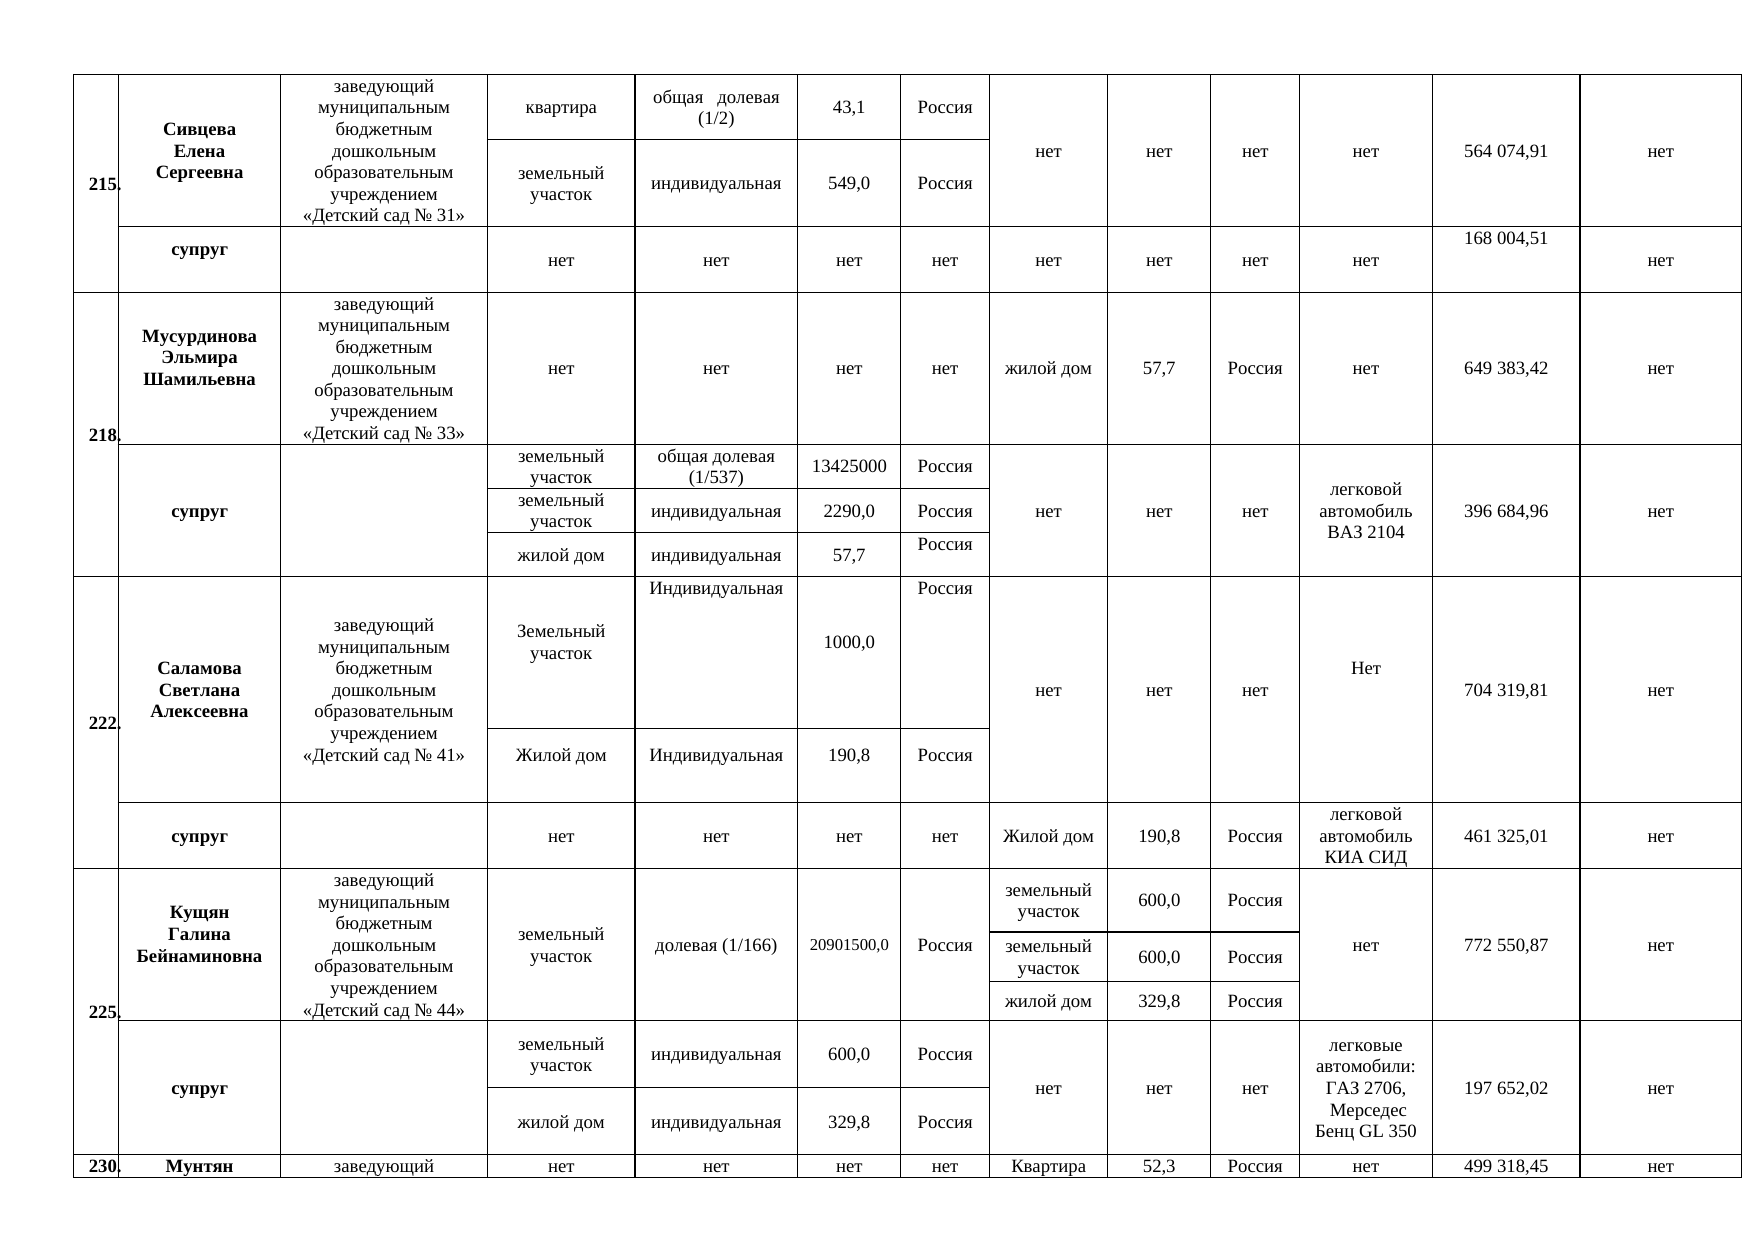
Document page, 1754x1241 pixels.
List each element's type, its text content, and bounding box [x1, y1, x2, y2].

table_cell [74, 869, 118, 1154]
table_cell нет [1581, 227, 1741, 292]
table_cell легковой автомобиль КИА СИД [1300, 803, 1432, 868]
table_cell Земельный участок [488, 577, 634, 728]
table_cell общая долевая (1/2) [636, 75, 797, 139]
table_cell индивидуальная [636, 1021, 797, 1087]
table_cell Россия [1211, 1155, 1299, 1177]
table_cell 52,3 [1108, 1155, 1210, 1177]
table_cell [281, 803, 487, 868]
table_cell [74, 75, 118, 292]
table_cell нет [1300, 1155, 1432, 1177]
table_cell нет [1581, 1155, 1741, 1177]
table_cell 329,8 [798, 1088, 900, 1154]
table_cell нет [636, 227, 797, 292]
table_cell Россия [901, 445, 989, 488]
table_cell нет [1581, 1021, 1741, 1154]
table_cell квартира [488, 75, 634, 139]
table_cell 461 325,01 [1433, 803, 1579, 868]
table_cell земельный участок [488, 445, 634, 488]
table_cell жилой дом [990, 293, 1107, 443]
table_cell заведующий муниципальным бюджетным дошкольным образовательным учреждением «Детский сад № 44» [281, 869, 487, 1020]
table_cell долевая (1/166) [636, 869, 797, 1020]
table_cell 600,0 [798, 1021, 900, 1087]
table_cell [281, 1155, 487, 1177]
table_cell индивидуальная [636, 489, 797, 532]
table_cell нет [1300, 293, 1432, 443]
table_cell нет [1211, 75, 1299, 226]
table_cell Нет [1300, 577, 1432, 802]
table_cell 2290,0 [798, 489, 900, 532]
table_cell 20901500,0 [798, 869, 900, 1020]
table_cell земельный участок [488, 489, 634, 532]
table_cell легковые автомобили: ГАЗ 2706, Мерседес Бенц GL 350 [1300, 1021, 1432, 1154]
table_cell земельный участок [488, 1021, 634, 1087]
table_cell [281, 445, 487, 576]
table_cell жилой дом [990, 982, 1107, 1020]
table_cell супруг [119, 445, 280, 576]
table_cell земельный участок [488, 140, 634, 226]
table_cell нет [1300, 75, 1432, 226]
table_cell нет [798, 803, 900, 868]
table_cell индивидуальная [636, 140, 797, 226]
table_cell Россия [1211, 933, 1299, 981]
table_cell нет [901, 293, 989, 443]
table_cell нет [901, 803, 989, 868]
table_cell нет [1581, 803, 1741, 868]
table_cell 57,7 [1108, 293, 1210, 443]
table_cell индивидуальная [636, 1088, 797, 1154]
table_cell нет [1581, 445, 1741, 576]
table_cell Россия [1211, 293, 1299, 443]
table_cell земельный участок [488, 869, 634, 1020]
table_cell Квартира [990, 1155, 1107, 1177]
table_cell Мусурдинова Эльмира Шамильевна [119, 293, 280, 443]
table_cell общая долевая (1/537) [636, 445, 797, 488]
table_cell Россия [1211, 982, 1299, 1020]
table_cell нет [1581, 577, 1741, 802]
table_cell нет [901, 227, 989, 292]
table_cell 549,0 [798, 140, 900, 226]
table_cell нет [1108, 75, 1210, 226]
table_cell Россия [901, 533, 989, 576]
table_cell Россия [901, 489, 989, 532]
table_cell 190,8 [798, 729, 900, 802]
table_cell земельный участок [990, 933, 1107, 981]
table_cell нет [1108, 227, 1210, 292]
table_cell Россия [901, 869, 989, 1020]
table_cell 168 004,51 [1433, 227, 1579, 292]
table_cell нет [798, 1155, 900, 1177]
table_cell нет [1581, 869, 1741, 1020]
table_cell нет [1211, 227, 1299, 292]
table_cell 600,0 [1108, 869, 1210, 931]
table_cell супруг [119, 227, 280, 292]
table_cell нет [636, 293, 797, 443]
table_cell нет [636, 803, 797, 868]
table_cell заведующий муниципальным бюджетным дошкольным образовательным учреждением «Детский сад № 41» [281, 577, 487, 802]
table_cell нет [1581, 75, 1741, 226]
table_cell заведующий муниципальным бюджетным дошкольным образовательным учреждением «Детский сад № 31» [281, 75, 487, 226]
table_cell нет [636, 1155, 797, 1177]
table_cell нет [990, 75, 1107, 226]
table_cell Кущян Галина Бейнаминовна [119, 869, 280, 1020]
table_cell нет [1211, 445, 1299, 576]
table_cell [281, 227, 487, 292]
table_cell 197 652,02 [1433, 1021, 1579, 1154]
table_cell Россия [1211, 869, 1299, 931]
table_cell нет [1108, 1021, 1210, 1154]
table_cell Саламова Светлана Алексеевна [119, 577, 280, 802]
table_cell нет [488, 1155, 634, 1177]
table_cell нет [1211, 577, 1299, 802]
table_cell [281, 1021, 487, 1154]
table_cell 13425000 [798, 445, 900, 488]
table_cell жилой дом [488, 533, 634, 576]
table_cell Россия [901, 75, 989, 139]
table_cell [119, 1155, 280, 1177]
table_cell Россия [901, 140, 989, 226]
table_cell Индивидуальная [636, 577, 797, 728]
table_cell 564 074,91 [1433, 75, 1579, 226]
table_cell жилой дом [488, 1088, 634, 1154]
table_cell Жилой дом [990, 803, 1107, 868]
table_cell нет [1581, 293, 1741, 443]
table_cell нет [488, 803, 634, 868]
table_cell 704 319,81 [1433, 577, 1579, 802]
table_cell нет [990, 445, 1107, 576]
table_cell нет [901, 1155, 989, 1177]
table_cell 772 550,87 [1433, 869, 1579, 1020]
table_cell Россия [901, 1021, 989, 1087]
table_cell нет [990, 1021, 1107, 1154]
table_cell нет [798, 293, 900, 443]
table_cell нет [1108, 577, 1210, 802]
table_cell Сивцева Елена Сергеевна [119, 75, 280, 226]
table_cell заведующий муниципальным бюджетным дошкольным образовательным учреждением «Детский сад № 33» [281, 293, 487, 443]
table_cell нет [990, 227, 1107, 292]
table_cell 43,1 [798, 75, 900, 139]
table_cell нет [488, 293, 634, 443]
table_cell нет [990, 577, 1107, 802]
table_cell 396 684,96 [1433, 445, 1579, 576]
table_cell земельный участок [990, 869, 1107, 931]
table_cell нет [1211, 1021, 1299, 1154]
table_cell Россия [901, 1088, 989, 1154]
table_cell 600,0 [1108, 933, 1210, 981]
table_cell супруг [119, 803, 280, 868]
table_cell Россия [1211, 803, 1299, 868]
table_cell 329,8 [1108, 982, 1210, 1020]
table_cell нет [1300, 227, 1432, 292]
table_cell [74, 577, 118, 868]
table_cell 190,8 [1108, 803, 1210, 868]
table_cell [74, 293, 118, 576]
table_cell нет [1300, 869, 1432, 1020]
table_cell индивидуальная [636, 533, 797, 576]
table_cell Россия [901, 577, 989, 728]
table_cell 499 318,45 [1433, 1155, 1579, 1177]
table_cell 57,7 [798, 533, 900, 576]
table_cell 649 383,42 [1433, 293, 1579, 443]
table_cell 1000,0 [798, 577, 900, 728]
table_cell Россия [901, 729, 989, 802]
table_cell нет [1108, 445, 1210, 576]
table_cell нет [798, 227, 900, 292]
table_cell супруг [119, 1021, 280, 1154]
table_cell [74, 1155, 118, 1177]
table_cell нет [488, 227, 634, 292]
table_cell легковой автомобиль ВАЗ 2104 [1300, 445, 1432, 576]
table_cell Жилой дом [488, 729, 634, 802]
table_cell Индивидуальная [636, 729, 797, 802]
